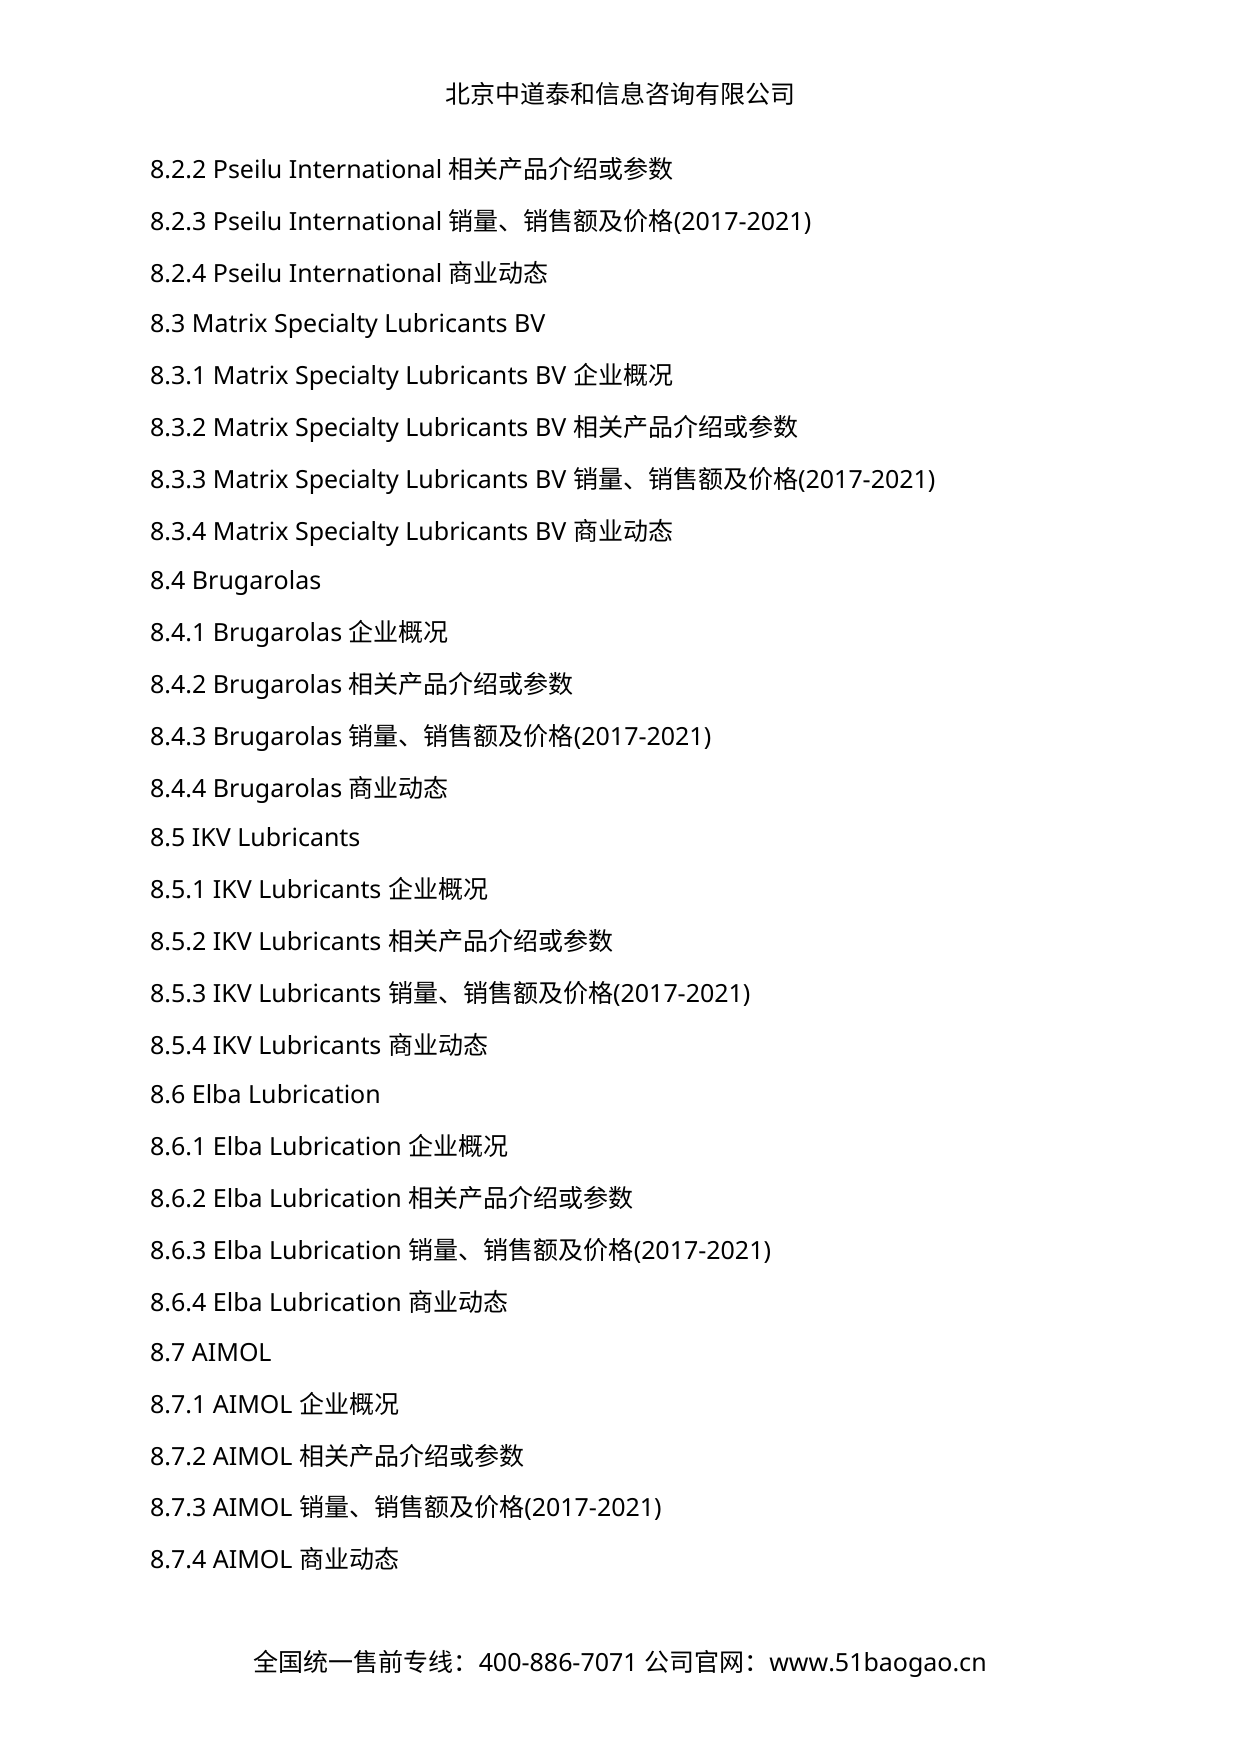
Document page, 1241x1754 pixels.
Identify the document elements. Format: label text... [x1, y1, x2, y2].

text 8.3.4 Matrix Specialty Lubricants BV 商业动态 [150, 511, 1090, 547]
text 8.7.3 AIMOL 销量、销售额及价格(2017-2021) [150, 1488, 1090, 1524]
text 8.4.1 Brugarolas 企业概况 [150, 612, 1090, 649]
text 8.4 Brugarolas [150, 563, 1090, 597]
text 8.6.2 Elba Lubrication 相关产品介绍或参数 [150, 1179, 1090, 1215]
text 8.6 Elba Lubrication [150, 1077, 1090, 1111]
text 8.5 IKV Lubricants [150, 820, 1090, 854]
text 8.7 AIMOL [150, 1334, 1090, 1368]
text 8.3.2 Matrix Specialty Lubricants BV 相关产品介绍或参数 [150, 407, 1090, 443]
text 8.6.1 Elba Lubrication 企业概况 [150, 1127, 1090, 1163]
text 8.5.3 IKV Lubricants 销量、销售额及价格(2017-2021) [150, 973, 1090, 1010]
text 8.6.4 Elba Lubrication 商业动态 [150, 1282, 1090, 1319]
text 8.7.1 AIMOL 企业概况 [150, 1384, 1090, 1420]
text 8.5.4 IKV Lubricants 商业动态 [150, 1025, 1090, 1062]
text 8.3.3 Matrix Specialty Lubricants BV 销量、销售额及价格(2017-2021) [150, 459, 1090, 495]
text 8.2.4 Pseilu International 商业动态 [150, 254, 1090, 290]
text 8.5.1 IKV Lubricants 企业概况 [150, 870, 1090, 906]
text 8.6.3 Elba Lubrication 销量、销售额及价格(2017-2021) [150, 1231, 1090, 1267]
text 8.4.4 Brugarolas 商业动态 [150, 768, 1090, 804]
text 8.4.2 Brugarolas 相关产品介绍或参数 [150, 664, 1090, 701]
text 8.4.3 Brugarolas 销量、销售额及价格(2017-2021) [150, 716, 1090, 752]
text 8.5.2 IKV Lubricants 相关产品介绍或参数 [150, 922, 1090, 958]
text 8.7.2 AIMOL 相关产品介绍或参数 [150, 1436, 1090, 1472]
text 8.3.1 Matrix Specialty Lubricants BV 企业概况 [150, 355, 1090, 392]
text 8.7.4 AIMOL 商业动态 [150, 1540, 1090, 1576]
text 8.2.3 Pseilu International 销量、销售额及价格(2017-2021) [150, 202, 1090, 238]
text 8.3 Matrix Specialty Lubricants BV [150, 306, 1090, 340]
text 8.2.2 Pseilu International 相关产品介绍或参数 [150, 150, 1090, 186]
